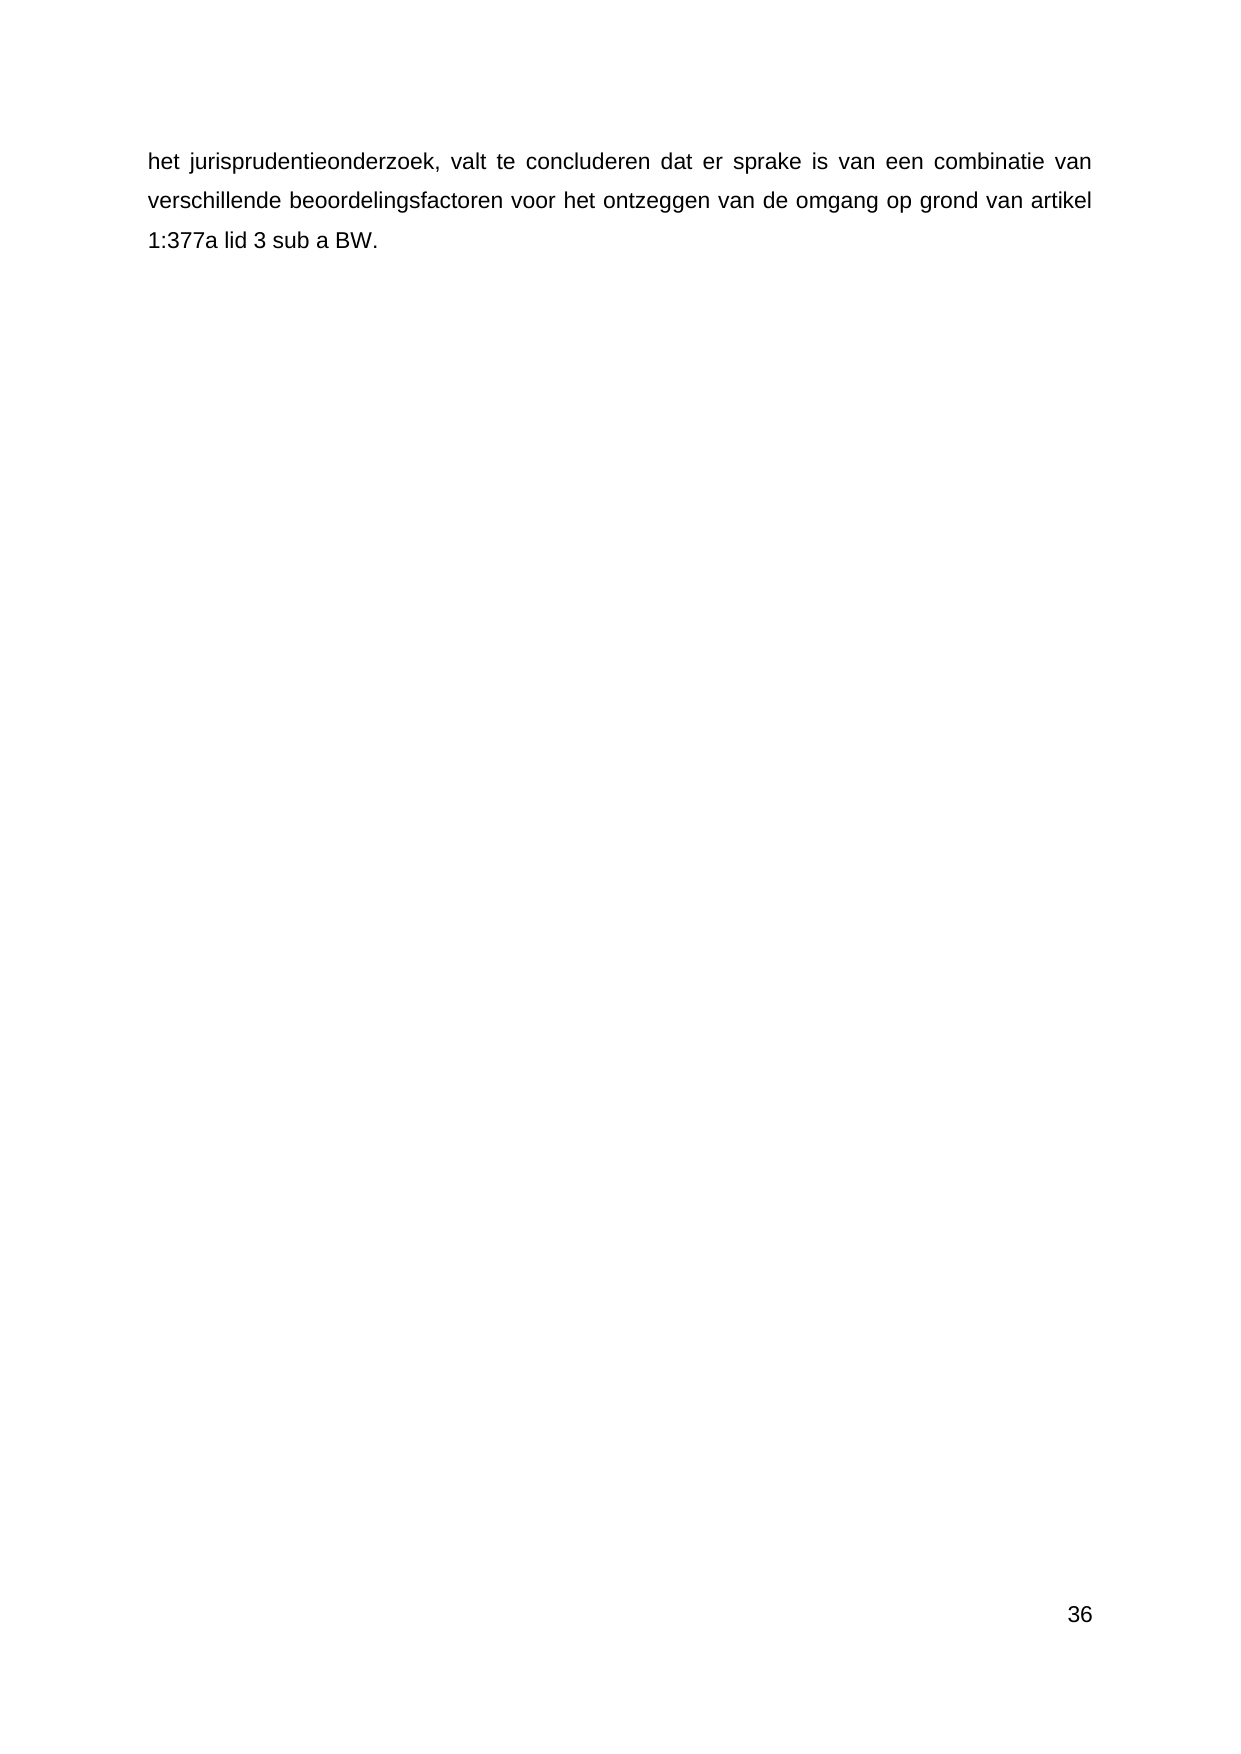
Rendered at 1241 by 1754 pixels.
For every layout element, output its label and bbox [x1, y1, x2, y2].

text [148, 148, 1093, 253]
